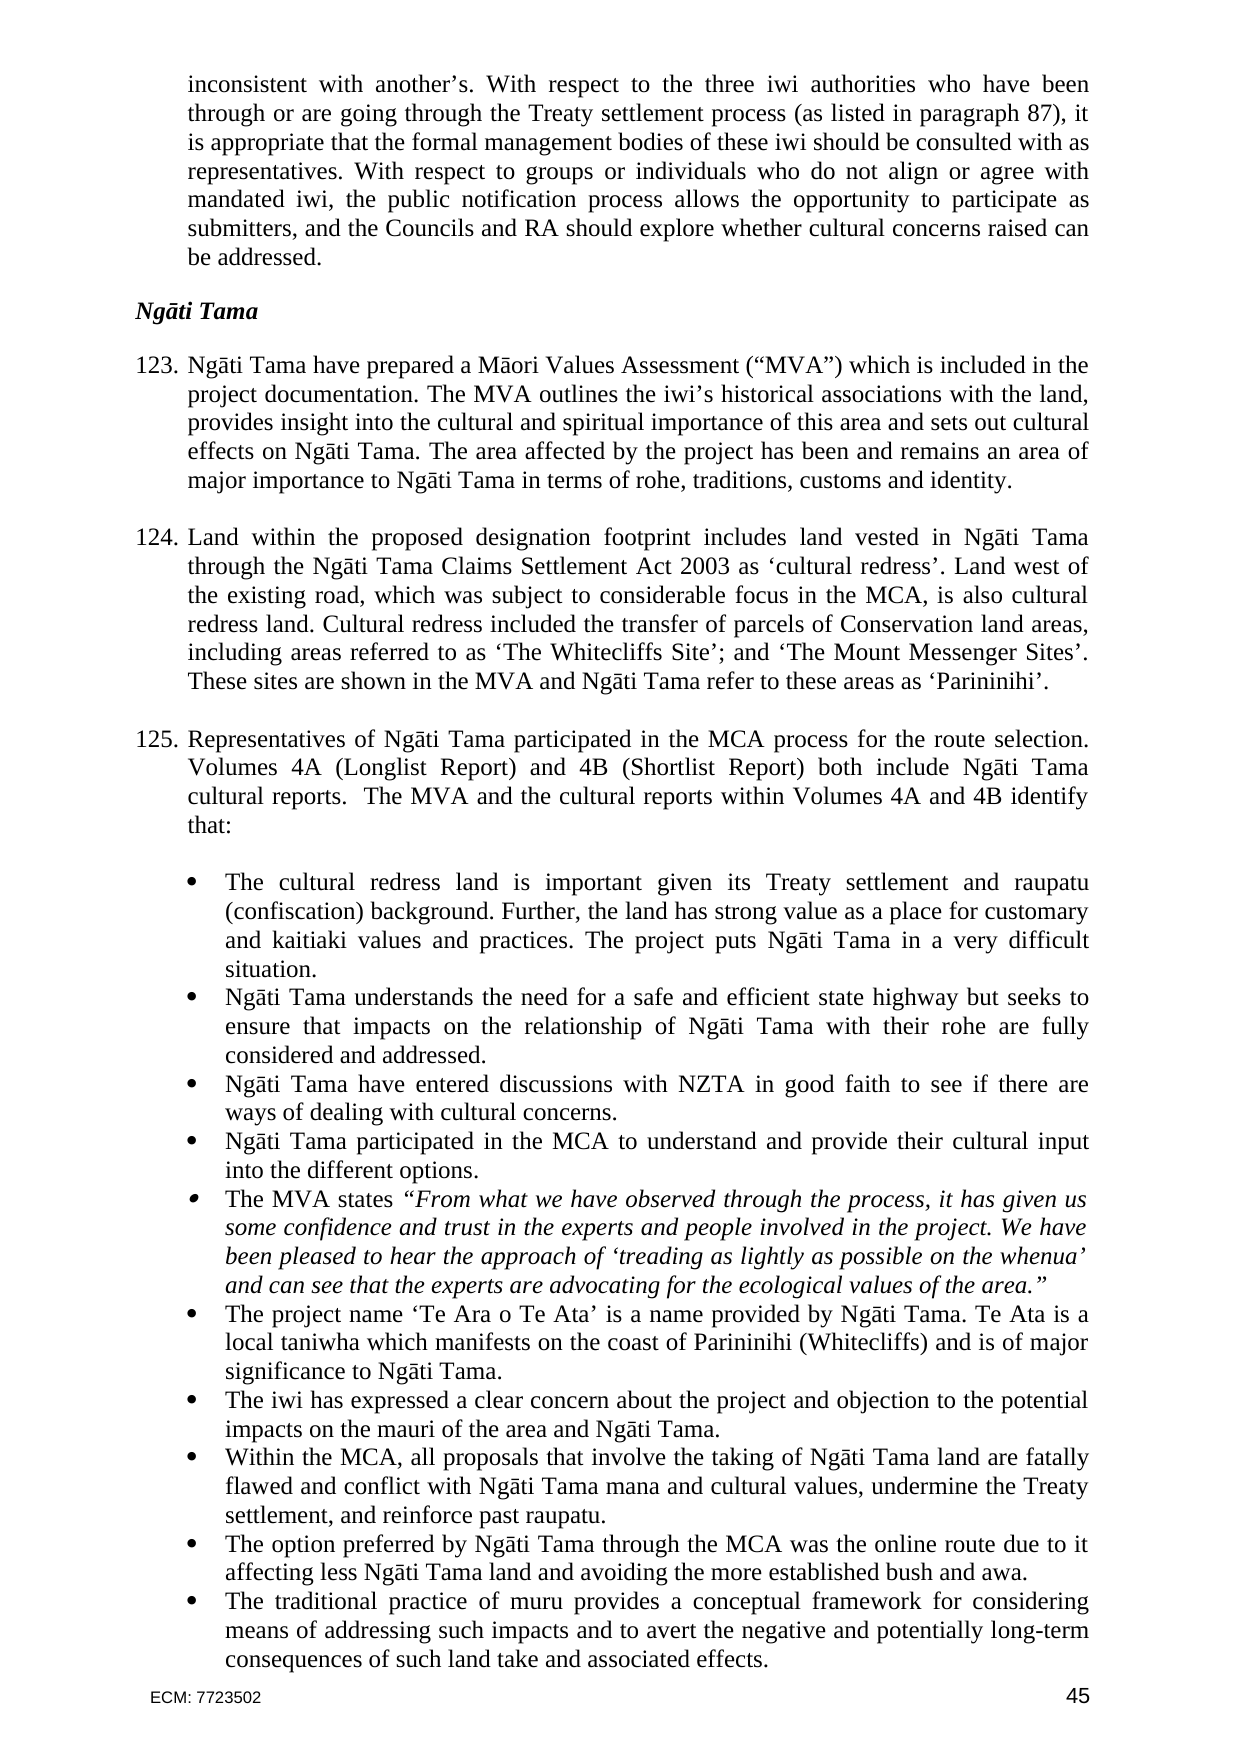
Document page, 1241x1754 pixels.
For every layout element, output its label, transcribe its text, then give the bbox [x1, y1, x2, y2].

list The MVA states “From what we have observed through the process, it has given us some confidence and trust in the experts and people involved in the project. We have been pleased to hear the approach of ‘treading as lightly as possible on the whenua’ and can see that the experts are advocating for the ecological values of the area.” [187, 1184, 1090, 1299]
list Ngāti Tama have prepared a Māori Values Assessment (“MVA”) which is included in the project documentation. The MVA outlines the iwi’s historical associations with the land, provides insight into the cultural and spiritual importance of this area and sets out cultural effects on Ngāti Tama. The area affected by the project has been and remains an area of major importance to Ngāti Tama in terms of rohe, traditions, customs and identity. [135, 350, 1090, 494]
list The iwi has expressed a clear concern about the project and objection to the potential impacts on the mauri of the area and Ngāti Tama. [187, 1385, 1090, 1442]
list The cultural redress land is important given its Treaty settlement and raupatu (confiscation) background. Further, the land has strong value as a place for customary and kaitiaki values and practices. The project puts Ngāti Tama in a very difficult situation. [187, 867, 1090, 982]
list The traditional practice of muru provides a conceptual framework for considering means of addressing such impacts and to avert the negative and potentially long-term consequences of such land take and associated effects. [187, 1586, 1090, 1672]
list The project name ‘Te Ara o Te Ata’ is a name provided by Ngāti Tama. Te Ata is a local taniwha which manifests on the coast of Parininihi (Whitecliffs) and is of major significance to Ngāti Tama. [187, 1299, 1090, 1385]
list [135, 69, 1090, 271]
list Land within the proposed designation footprint includes land vested in Ngāti Tama through the Ngāti Tama Claims Settlement Act 2003 as ‘cultural redress’. Land west of the existing road, which was subject to considerable focus in the MCA, is also cultural redress land. Cultural redress included the transfer of parcels of Conservation land areas, including areas referred to as ‘The Whitecliffs Site’; and ‘The Mount Messenger Sites’. These sites are shown in the MVA and Ngāti Tama refer to these areas as ‘Parininihi’. [135, 522, 1090, 695]
list Ngāti Tama understands the need for a safe and efficient state highway but seeks to ensure that impacts on the relationship of Ngāti Tama with their rohe are fully considered and addressed. [187, 982, 1090, 1069]
list Within the MCA, all proposals that involve the taking of Ngāti Tama land are fatally flawed and conflict with Ngāti Tama mana and cultural values, undermine the Treaty settlement, and reinforce past raupatu. [187, 1442, 1090, 1529]
list Ngāti Tama have entered discussions with NZTA in good faith to see if there are ways of dealing with cultural concerns. [187, 1069, 1090, 1126]
subtitle Ngāti Tama [135, 296, 1090, 325]
list The option preferred by Ngāti Tama through the MCA was the online route due to it affecting less Ngāti Tama land and avoiding the more established bush and awa. [187, 1529, 1090, 1586]
list Representatives of Ngāti Tama participated in the MCA process for the route selection. Volumes 4A (Longlist Report) and 4B (Shortlist Report) both include Ngāti Tama cultural reports. The MVA and the cultural reports within Volumes 4A and 4B identify that: [135, 724, 1090, 839]
list Ngāti Tama participated in the MCA to understand and provide their cultural input into the different options. [187, 1126, 1090, 1184]
